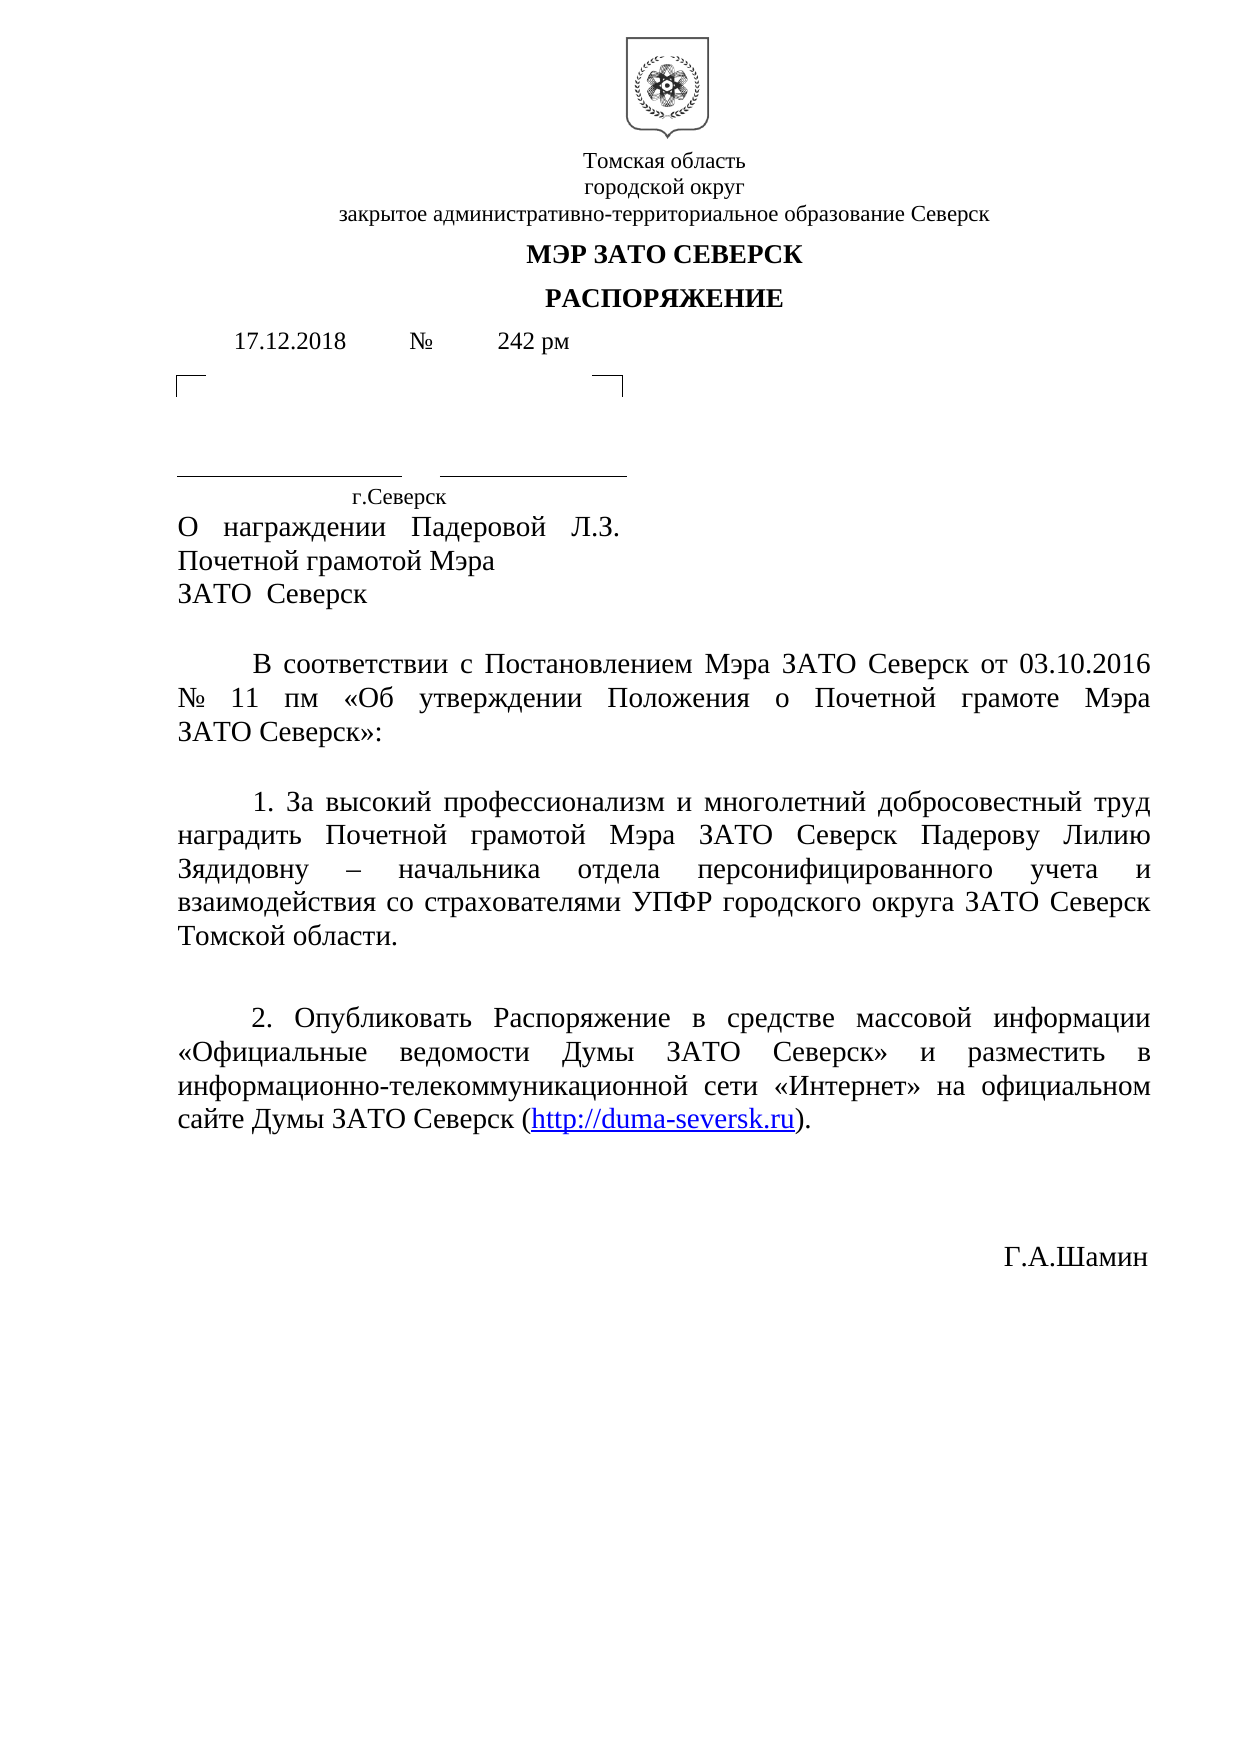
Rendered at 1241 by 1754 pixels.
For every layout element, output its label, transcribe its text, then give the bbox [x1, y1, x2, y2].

table_header № [402, 313, 440, 476]
text О награждении Падеровой Л.З. Почетной грамотой Мэра [177, 509, 620, 577]
text Г.А.Шамин [177, 1239, 1152, 1273]
picture [625, 35, 712, 142]
table_header 17.12.2018 [177, 313, 402, 476]
text 1. За высокий профессионализм и многолетний добросовестный труд наградить Почетной грамотой Мэра ЗАТО Северск Падерову Лилию Зядидовну – начальника отдела персонифицированного учета и взаимодействия со страхователями УПФР городского округа ЗАТО Северск Томской области. [177, 784, 1152, 952]
text ЗАТО Северск [177, 577, 620, 610]
table_header 242 рм [440, 313, 627, 476]
text В соответствии с Постановлением Мэра ЗАТО Северск от 03.10.2016 № 11 пм «Об утверждении Положения о Почетной грамоте Мэра ЗАТО Северск»: [177, 647, 1152, 747]
text 2. Опубликовать Распоряжение в средстве массовой информации «Официальные ведомости Думы ЗАТО Северск» и разместить в информационно-телекоммуникационной сети «Интернет» на официальном сайте Думы ЗАТО Северск (http://duma-seversk.ru). [177, 1001, 1152, 1135]
text г.Северск [183, 483, 587, 509]
